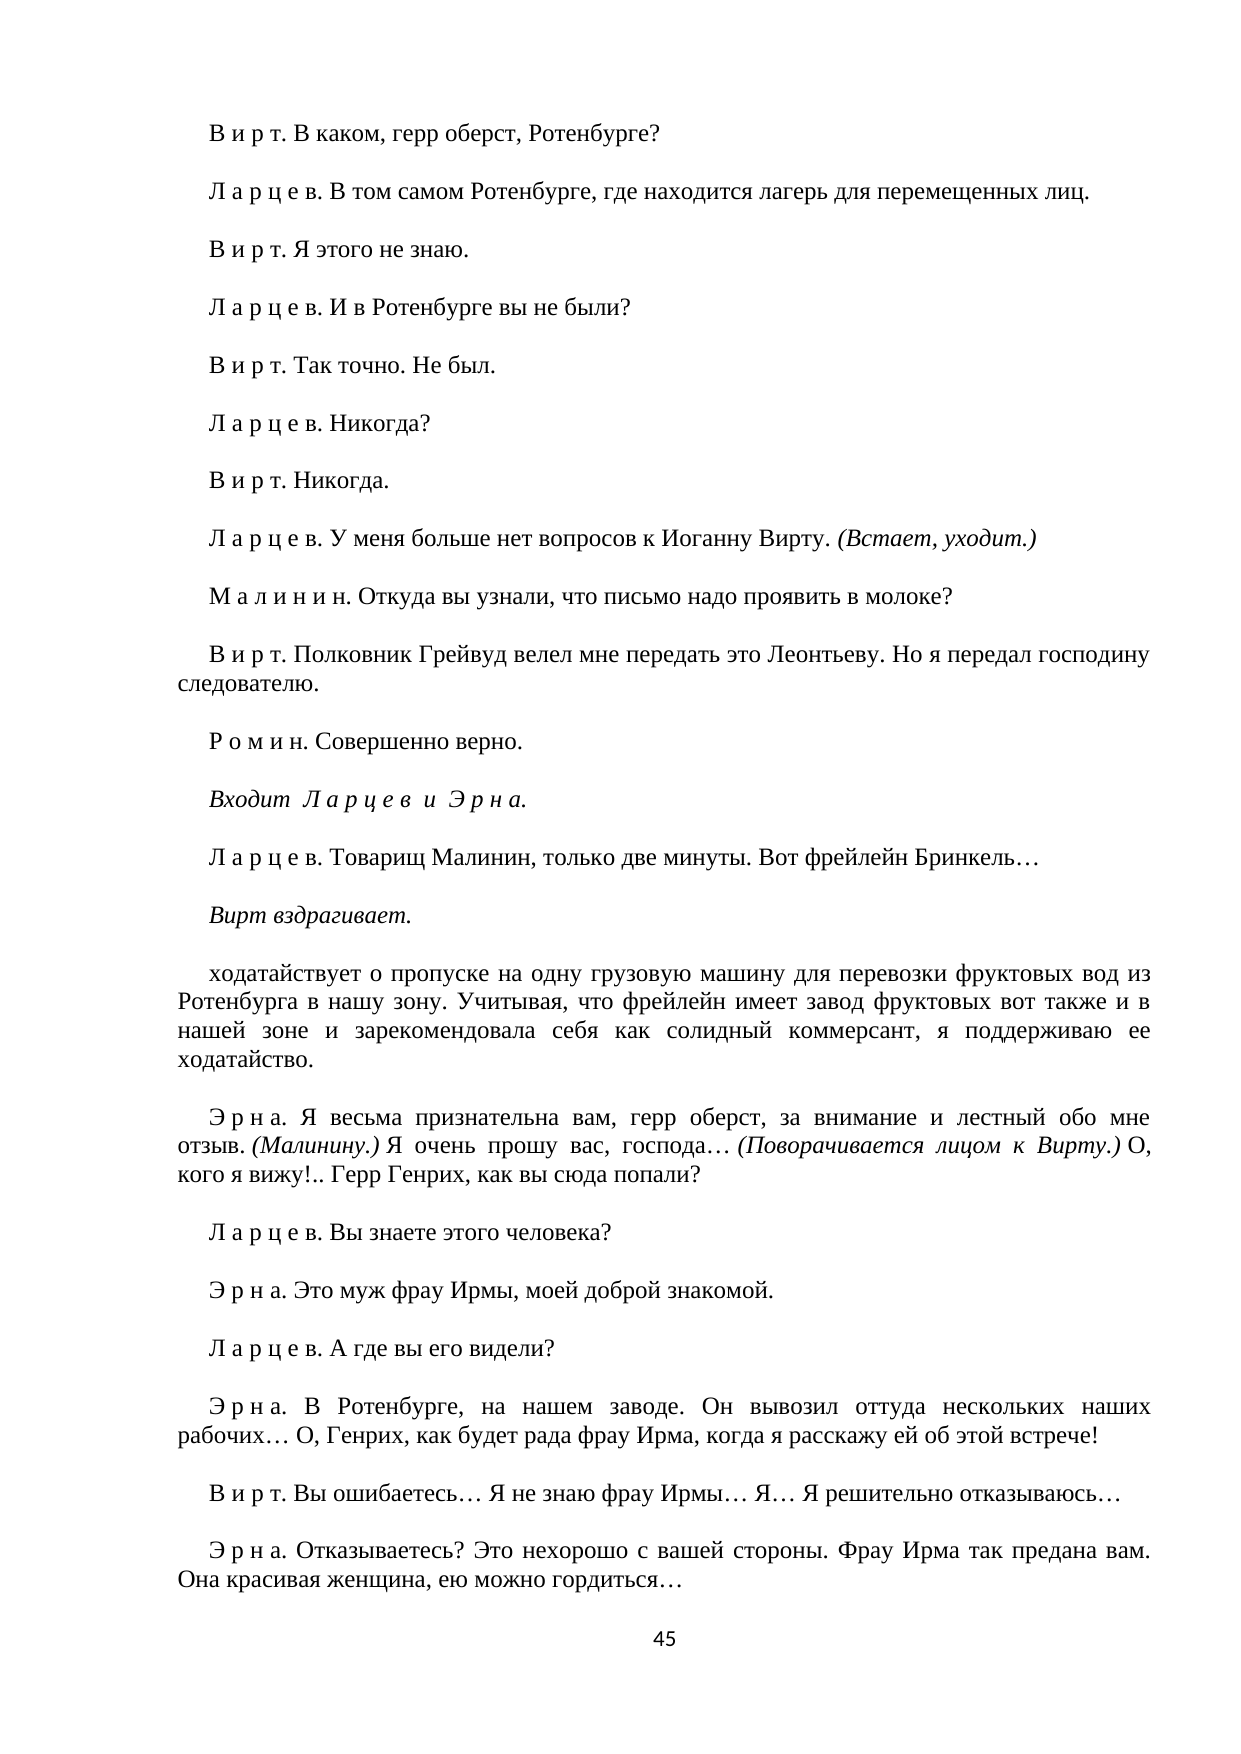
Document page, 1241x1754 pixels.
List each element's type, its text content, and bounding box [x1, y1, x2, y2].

text Л а р ц е в. У меня больше нет вопросов к Иоганну Вирту. (Встает, уходит.) [177, 523, 1152, 552]
text Э р н а. Я весьма признательна вам, герр оберст, за внимание и лестный обо мне отзыв. (Малинину.) Я очень прошу вас, господа… (Поворачивается лицом к Вирту.) О, кого я вижу!.. Герр Генрих, как вы сюда попали? [177, 1102, 1152, 1188]
text Э р н а. Отказываетесь? Это нехорошо с вашей стороны. Фрау Ирма так предана вам. Она красивая женщина, ею можно гордиться… [177, 1536, 1152, 1593]
text Л а р ц е в. В том самом Ротенбурге, где находится лагерь для перемещенных лиц. [177, 176, 1152, 205]
text В и р т. Вы ошибаетесь… Я не знаю фрау Ирмы… Я… Я решительно отказываюсь… [177, 1478, 1152, 1506]
text Л а р ц е в. И в Ротенбурге вы не были? [177, 292, 1152, 321]
text В и р т. В каком, герр оберст, Ротенбурге? [177, 118, 1152, 147]
text В и р т. Так точно. Не был. [177, 350, 1152, 378]
text ходатайствует о пропуске на одну грузовую машину для перевозки фруктовых вод из Ротенбурга в нашу зону. Учитывая, что фрейлейн имеет завод фруктовых вот также и в нашей зоне и зарекомендовала себя как солидный коммерсант, я поддерживаю ее ходатайство. [177, 958, 1152, 1073]
text Л а р ц е в. Товарищ Малинин, только две минуты. Вот фрейлейн Бринкель… [177, 842, 1152, 871]
text В и р т. Никогда. [177, 466, 1152, 494]
text Л а р ц е в. Никогда? [177, 408, 1152, 436]
text Л а р ц е в. Вы знаете этого человека? [177, 1217, 1152, 1246]
text Вирт вздрагивает. [177, 900, 1152, 928]
text В и р т. Я этого не знаю. [177, 234, 1152, 263]
text Входит Л а р ц е в и Э р н а. [177, 784, 1152, 813]
text М а л и н и н. Откуда вы узнали, что письмо надо проявить в молоке? [177, 581, 1152, 610]
text Э р н а. В Ротенбурге, на нашем заводе. Он вывозил оттуда нескольких наших рабочих… О, Генрих, как будет рада фрау Ирма, когда я расскажу ей об этой встрече! [177, 1391, 1152, 1448]
text Э р н а. Это муж фрау Ирмы, моей доброй знакомой. [177, 1275, 1152, 1304]
text Р о м и н. Совершенно верно. [177, 726, 1152, 755]
text Л а р ц е в. А где вы его видели? [177, 1333, 1152, 1362]
text В и р т. Полковник Грейвуд велел мне передать это Леонтьеву. Но я передал господину следователю. [177, 639, 1152, 697]
